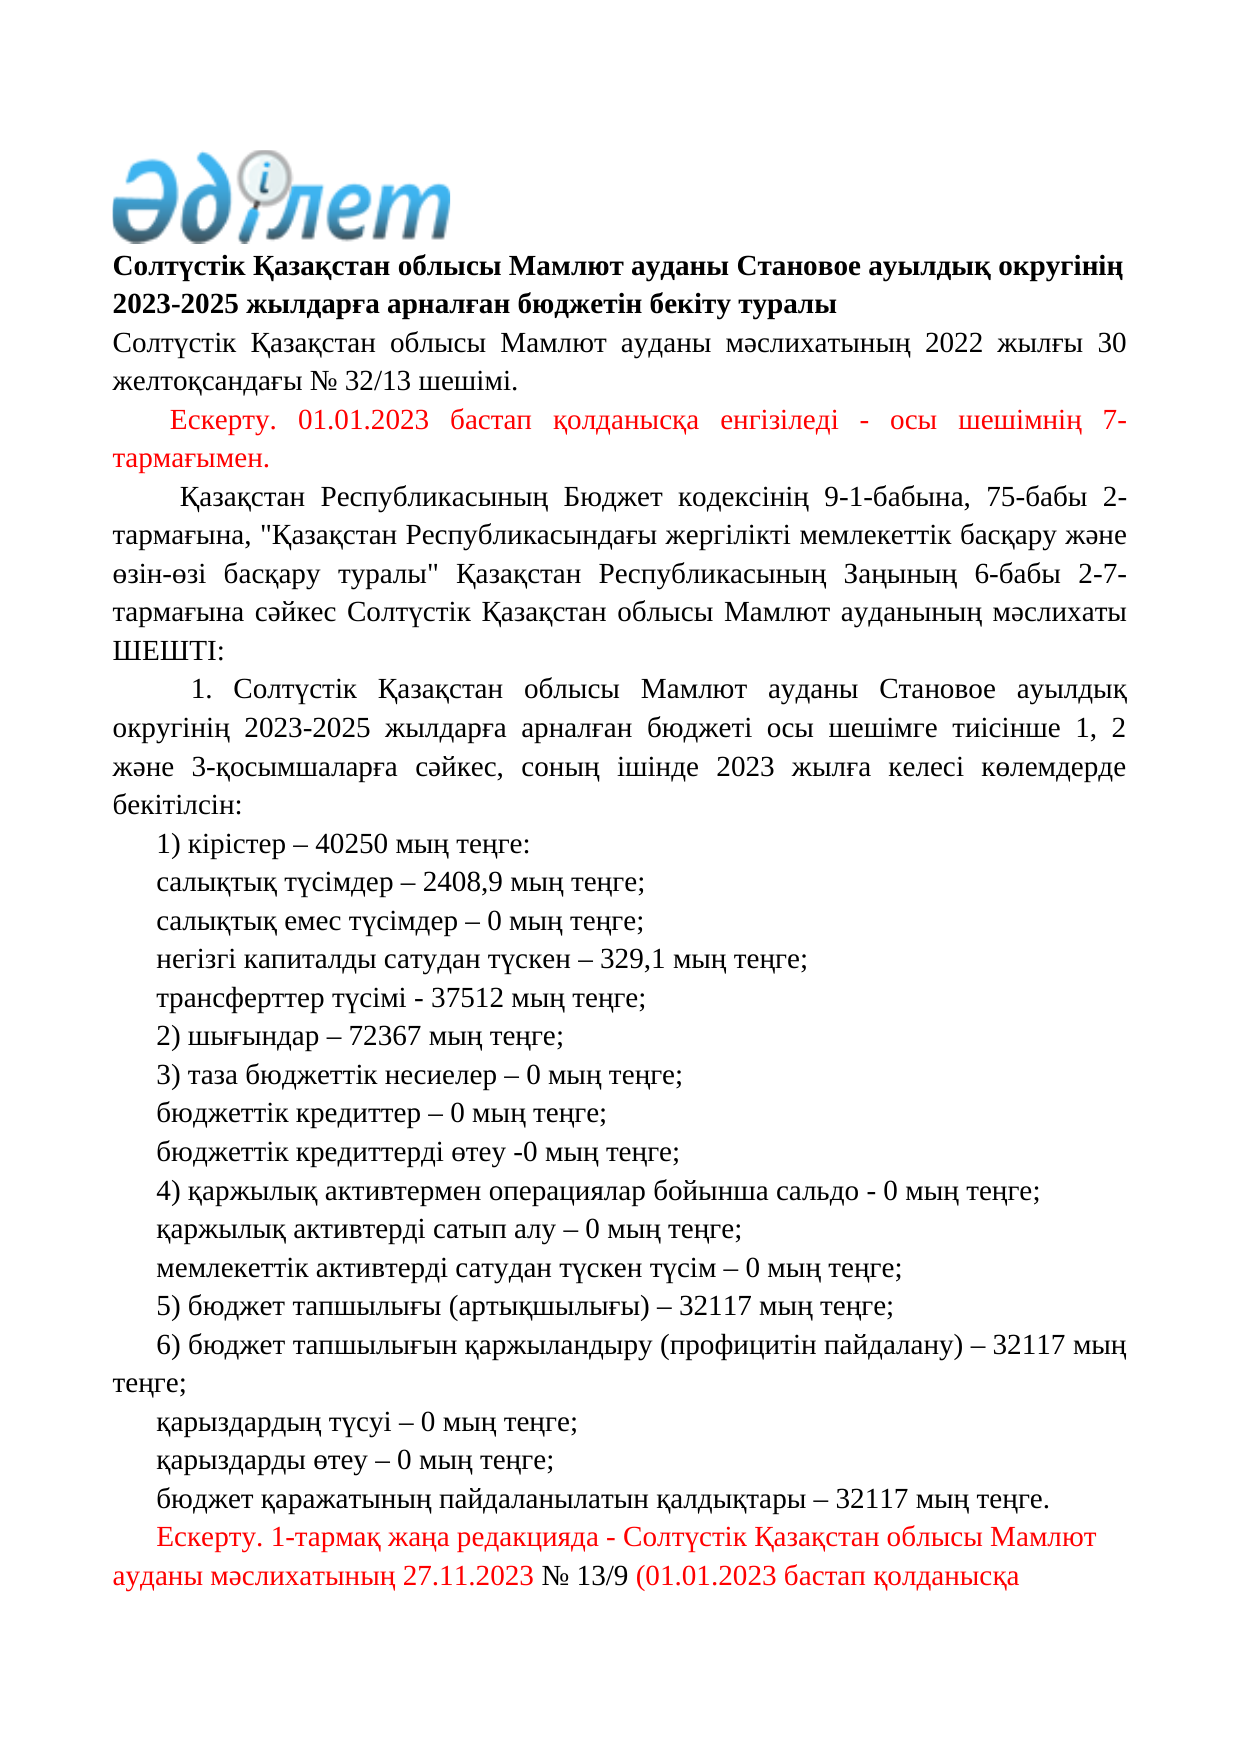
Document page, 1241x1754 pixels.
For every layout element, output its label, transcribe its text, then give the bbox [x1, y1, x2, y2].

text 2) шығындар – 72367 мың теңге; [112, 1018, 1128, 1052]
text қарыздарды өтеу – 0 мың теңге; [112, 1442, 1128, 1476]
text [112, 1519, 1128, 1592]
text қаржылық активтерді сатып алу – 0 мың теңге; [112, 1211, 1128, 1245]
text Қазақстан Республикасының Бюджет кодексiнің 9-1-бабына, 75-бабы 2-тармағына, "Қазақстан Республикасындағы жергілікті мемлекеттік басқару және өзін-өзі басқару туралы" Қазақстан Республикасының Заңының 6-бабы 2-7-тармағына сәйкес Солтүстік Қазақстан облысы Мамлют ауданының мәслихаты ШЕШТІ: [112, 479, 1128, 667]
text бюджеттік кредиттерді өтеу -0 мың теңге; [112, 1134, 1128, 1168]
text 3) таза бюджеттік несиелер – 0 мың теңге; [112, 1057, 1128, 1091]
text негізгі капиталды сатудан түскен – 329,1 мың теңге; [112, 941, 1128, 975]
text бюджет қаражатының пайдаланылатын қалдықтары – 32117 мың теңге. [112, 1481, 1128, 1514]
text Ескерту. 01.01.2023 бастап қолданысқа енгізіледі - осы шешімнің 7-тармағымен. [112, 402, 1128, 474]
text Солтүстік Қазақстан облысы Мамлют ауданы мәслихатының 2022 жылғы 30 желтоқсандағы № 32/13 шешімі. [112, 325, 1128, 397]
text салықтық түсімдер – 2408,9 мың теңге; [112, 864, 1128, 898]
text бюджеттік кредиттер – 0 мың теңге; [112, 1096, 1128, 1129]
text 4) қаржылық активтермен операциялар бойынша сальдо - 0 мың теңге; [112, 1173, 1128, 1206]
text қарыздардың түсуі – 0 мың теңге; [112, 1404, 1128, 1437]
picture [112, 150, 451, 244]
text мемлекеттік активтерді сатудан түскен түсім – 0 мың теңге; [112, 1250, 1128, 1283]
text Солтүстік Қазақстан облысы Мамлют ауданы Становое ауылдық округінің 2023-2025 жылдарға арналған бюджетін бекіту туралы [112, 248, 1128, 320]
text 1. Солтүстік Қазақстан облысы Мамлют ауданы Становое ауылдық округінің 2023-2025 жылдарға арналған бюджеті осы шешімге тиісінше 1, 2 және 3-қосымшаларға сәйкес, соның ішінде 2023 жылға келесі көлемдерде бекітілсін: [112, 672, 1128, 821]
text 6) бюджет тапшылығын қаржыландыру (профицитін пайдалану) – 32117 мың теңге; [112, 1327, 1128, 1399]
text 1) кірістер – 40250 мың теңге: [112, 826, 1128, 859]
text салықтық емес түсімдер – 0 мың теңге; [112, 903, 1128, 936]
text трансферттер түсімі - 37512 мың теңге; [112, 980, 1128, 1013]
text 5) бюджет тапшылығы (артықшылығы) – 32117 мың теңге; [112, 1288, 1128, 1322]
